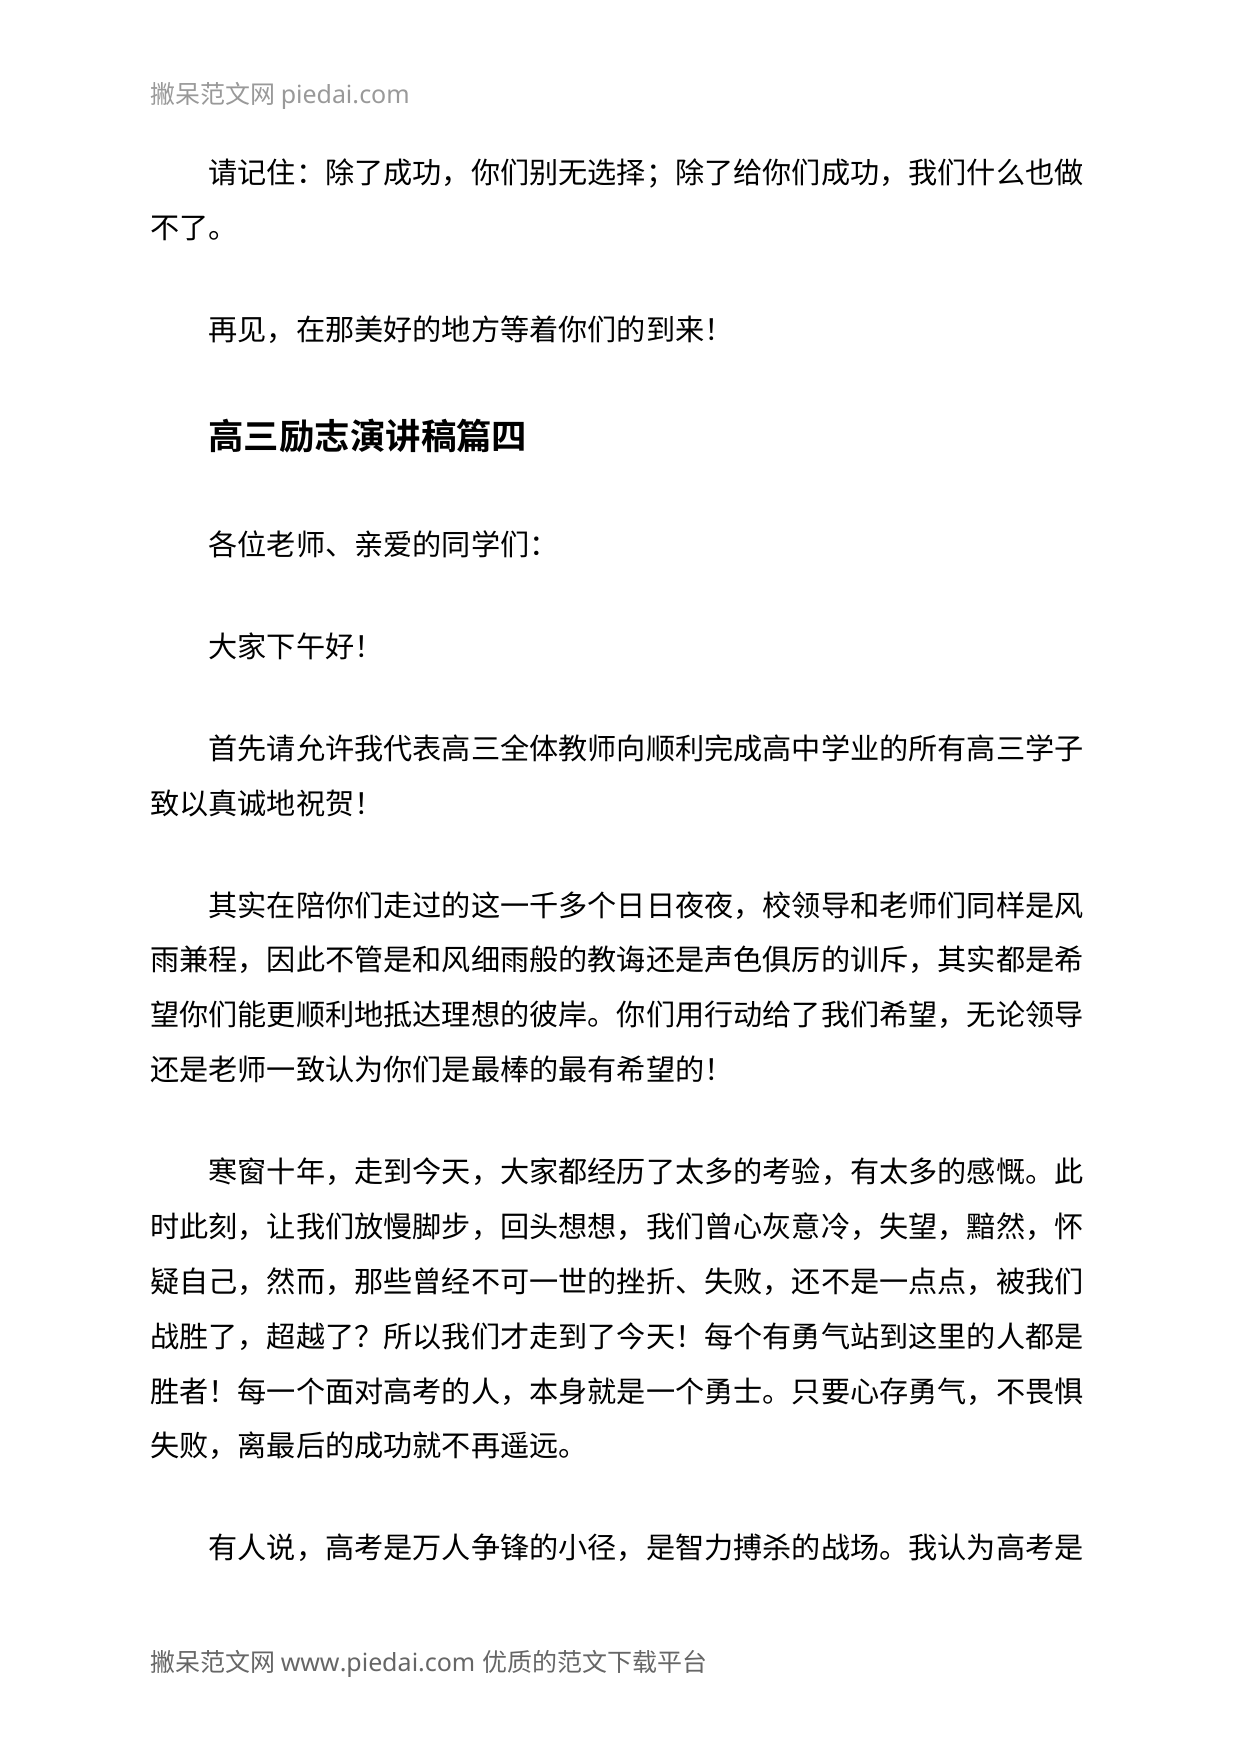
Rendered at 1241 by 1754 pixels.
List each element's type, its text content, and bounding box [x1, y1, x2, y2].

text 请记住：除了成功，你们别无选择；除了给你们成功，我们什么也做不了。 [150, 150, 1090, 247]
text 其实在陪你们走过的这一千多个日日夜夜，校领导和老师们同样是风雨兼程，因此不管是和风细雨般的教诲还是声色俱厉的训斥，其实都是希望你们能更顺利地抵达理想的彼岸。你们用行动给了我们希望，无论领导还是老师一致认为你们是最棒的最有希望的！ [150, 882, 1090, 1089]
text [150, 1525, 1090, 1567]
text 高三励志演讲稿篇四 [150, 408, 1090, 460]
text 各位老师、亲爱的同学们： [150, 522, 1090, 564]
text 再见，在那美好的地方等着你们的到来！ [150, 307, 1090, 349]
text 寒窗十年，走到今天，大家都经历了太多的考验，有太多的感慨。此时此刻，让我们放慢脚步，回头想想，我们曾心灰意冷，失望，黯然，怀疑自己，然而，那些曾经不可一世的挫折、失败，还不是一点点，被我们战胜了，超越了？所以我们才走到了今天！每个有勇气站到这里的人都是胜者！每一个面对高考的人，本身就是一个勇士。只要心存勇气，不畏惧失败，离最后的成功就不再遥远。 [150, 1148, 1090, 1465]
text 大家下午好！ [150, 624, 1090, 666]
text 首先请允许我代表高三全体教师向顺利完成高中学业的所有高三学子致以真诚地祝贺！ [150, 725, 1090, 823]
